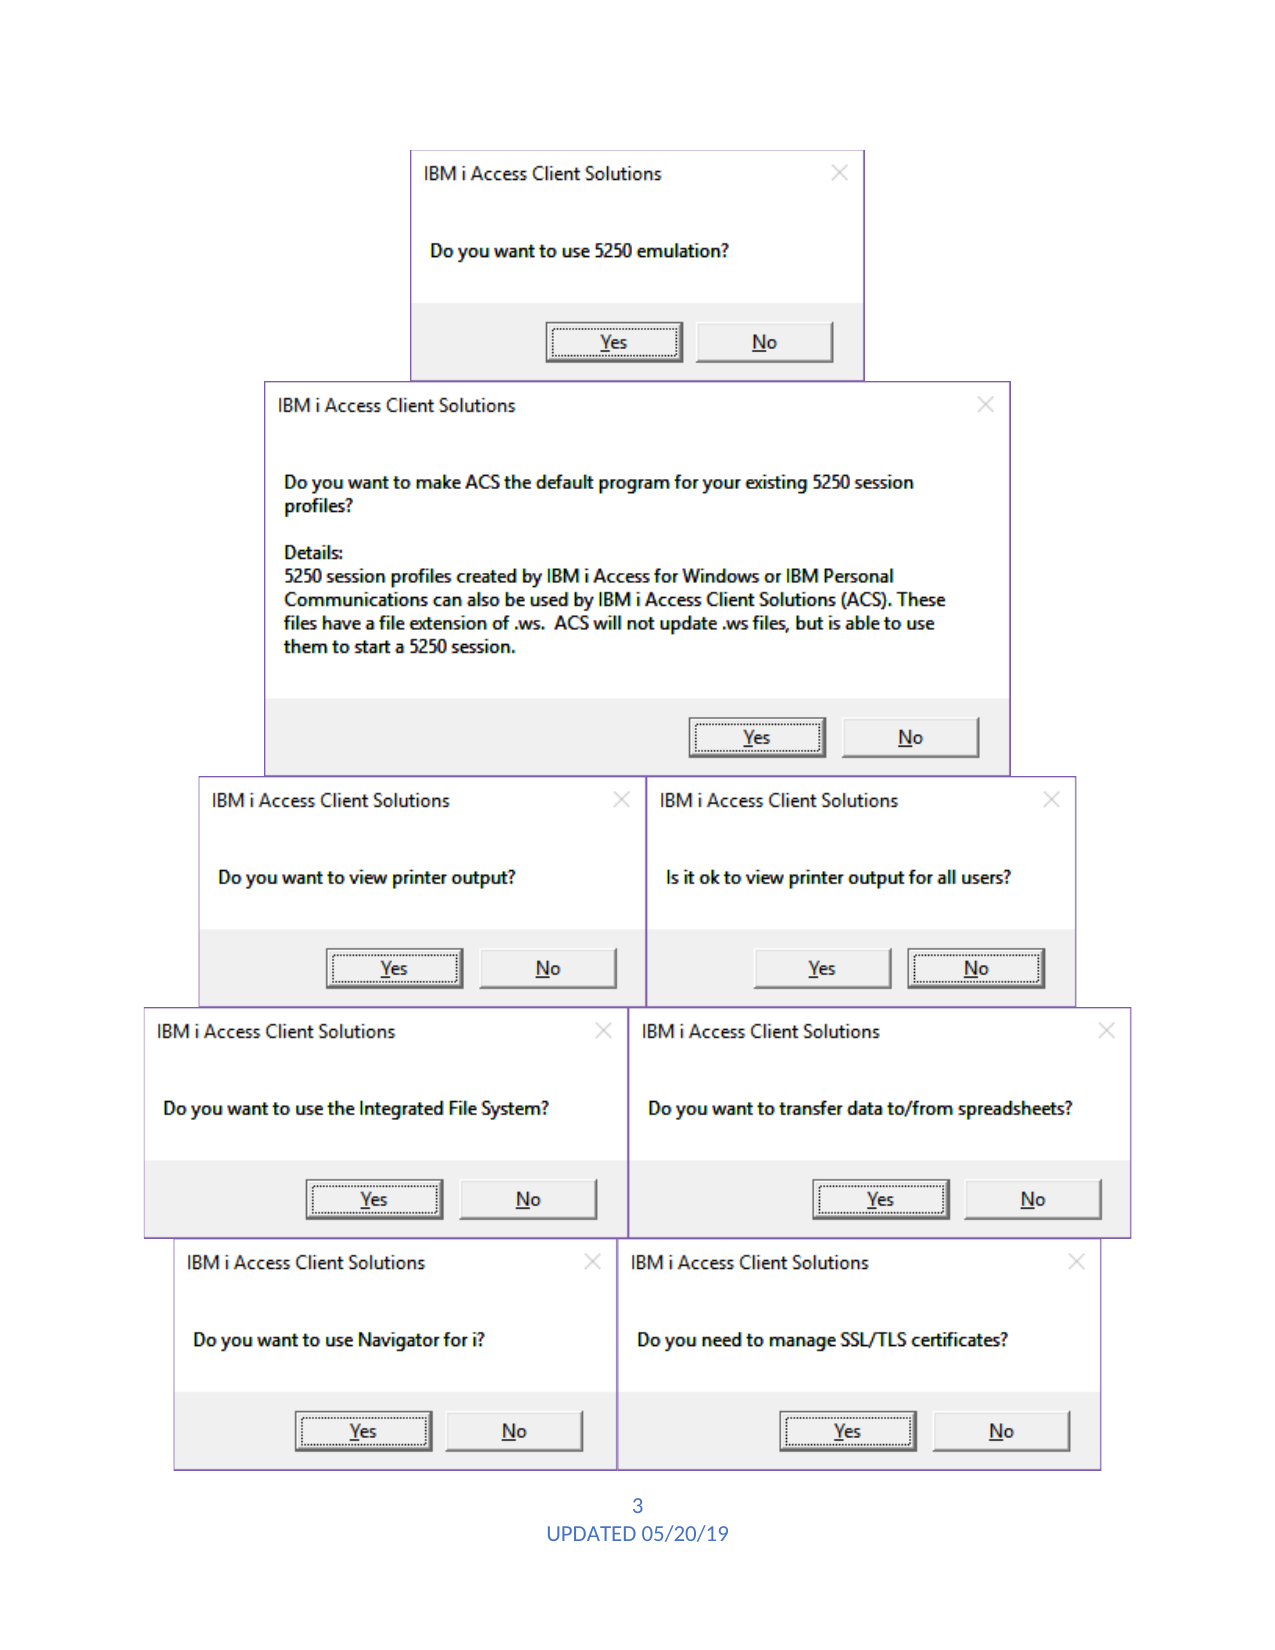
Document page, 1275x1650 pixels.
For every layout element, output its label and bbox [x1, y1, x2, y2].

picture [143, 150, 1132, 1471]
